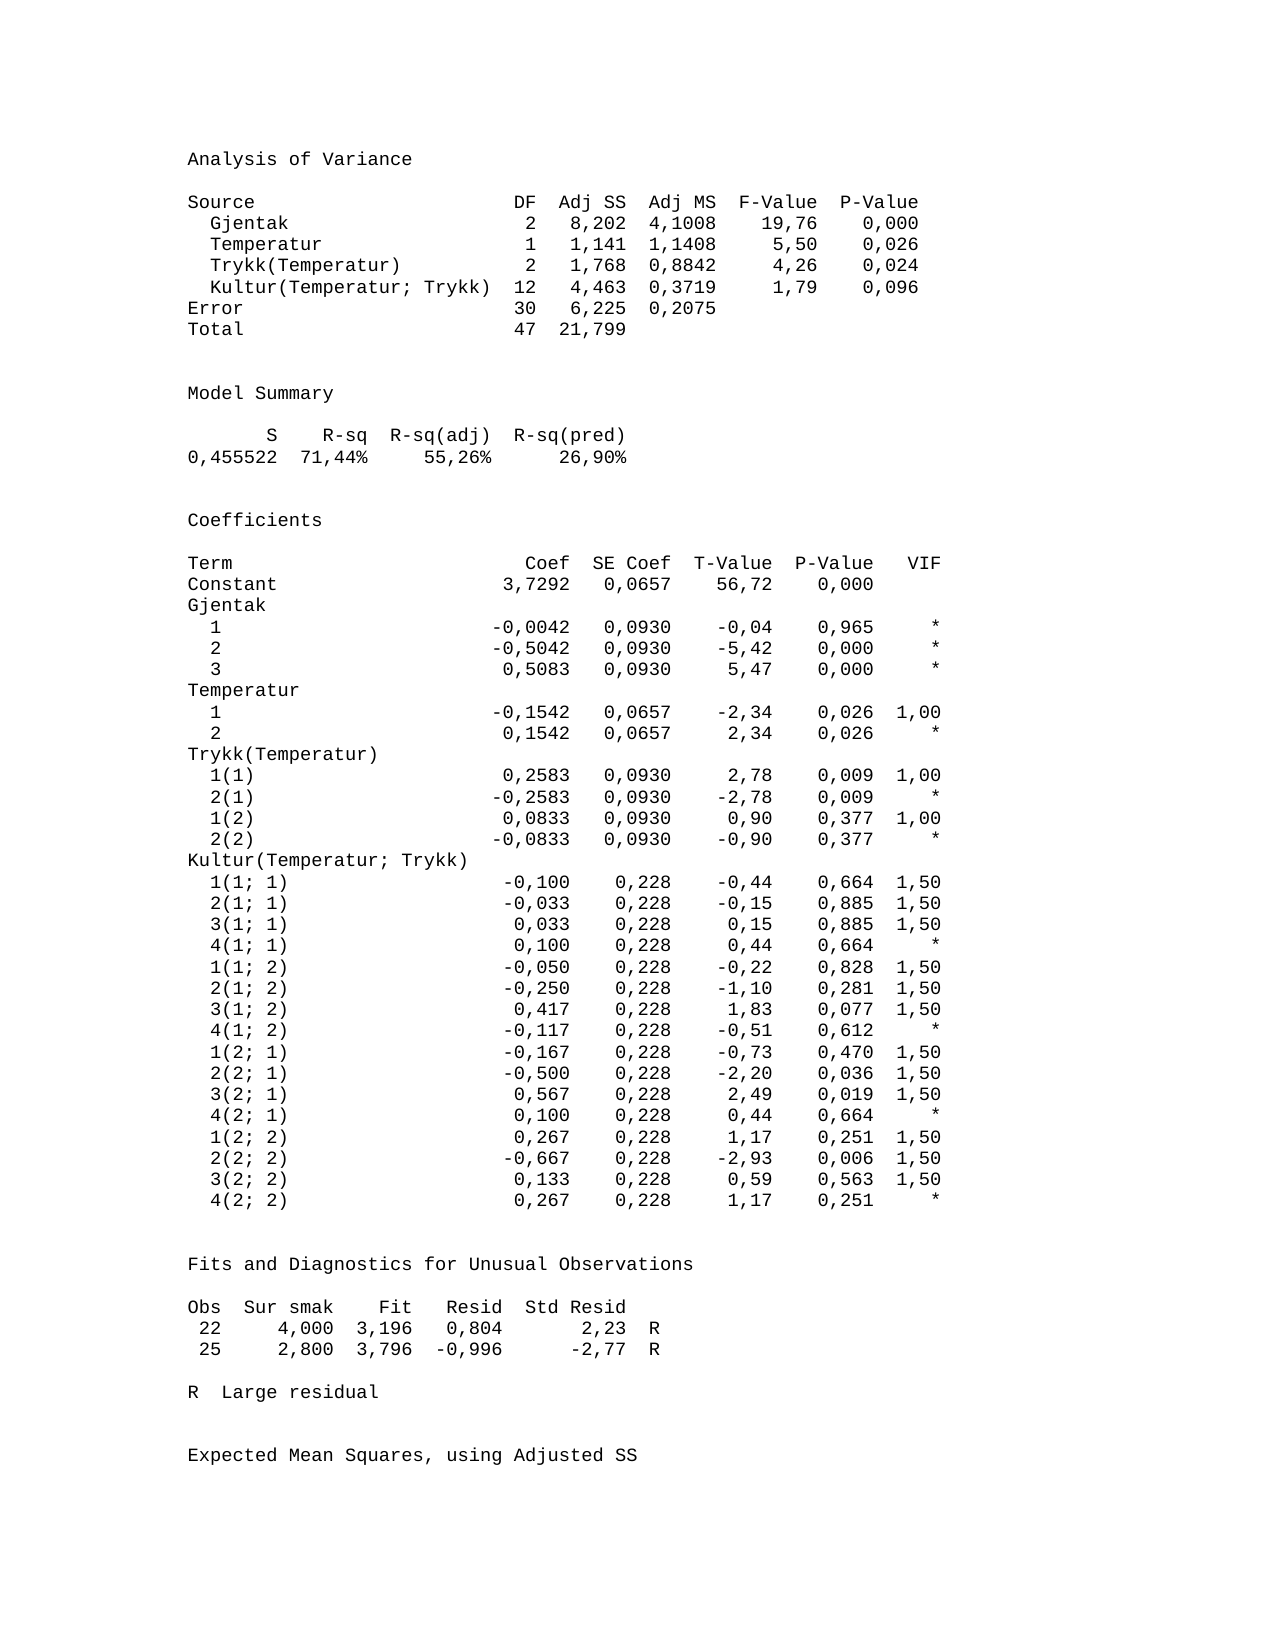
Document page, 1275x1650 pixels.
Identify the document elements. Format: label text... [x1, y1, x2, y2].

text 2 -0,5042 0,0930 -5,42 0,000 * [187, 639, 1087, 660]
text 25 2,800 3,796 -0,996 -2,77 R [187, 1340, 1087, 1361]
text Error 30 6,225 0,2075 [187, 299, 1087, 320]
text 1(1) 0,2583 0,0930 2,78 0,009 1,00 [187, 766, 1087, 787]
text Source DF Adj SS Adj MS F-Value P-Value [187, 192, 1087, 214]
text 3(2; 2) 0,133 0,228 0,59 0,563 1,50 [187, 1170, 1087, 1191]
text 22 4,000 3,196 0,804 2,23 R [187, 1319, 1087, 1340]
text Term Coef SE Coef T-Value P-Value VIF [187, 554, 1087, 575]
text 2(1; 2) -0,250 0,228 -1,10 0,281 1,50 [187, 979, 1087, 1000]
text 1(2) 0,0833 0,0930 0,90 0,377 1,00 [187, 809, 1087, 830]
text Temperatur 1 1,141 1,1408 5,50 0,026 [187, 235, 1087, 256]
text 0,455522 71,44% 55,26% 26,90% [187, 447, 1087, 469]
text 2(2; 1) -0,500 0,228 -2,20 0,036 1,50 [187, 1064, 1087, 1085]
text Kultur(Temperatur; Trykk) [187, 851, 1087, 872]
text 3(1; 2) 0,417 0,228 1,83 0,077 1,50 [187, 1000, 1087, 1021]
text 1 -0,1542 0,0657 -2,34 0,026 1,00 [187, 702, 1087, 724]
text 3(2; 1) 0,567 0,228 2,49 0,019 1,50 [187, 1085, 1087, 1106]
text 4(2; 1) 0,100 0,228 0,44 0,664 * [187, 1106, 1087, 1127]
text 1(1; 1) -0,100 0,228 -0,44 0,664 1,50 [187, 872, 1087, 894]
text 2(2) -0,0833 0,0930 -0,90 0,377 * [187, 830, 1087, 851]
text 3 0,5083 0,0930 5,47 0,000 * [187, 660, 1087, 681]
text Total 47 21,799 [187, 320, 1087, 341]
text 4(1; 1) 0,100 0,228 0,44 0,664 * [187, 936, 1087, 957]
text Coefficients [187, 511, 1087, 532]
text S R-sq R-sq(adj) R-sq(pred) [187, 426, 1087, 447]
text 3(1; 1) 0,033 0,228 0,15 0,885 1,50 [187, 915, 1087, 936]
text 2(1) -0,2583 0,0930 -2,78 0,009 * [187, 787, 1087, 809]
text Analysis of Variance [187, 150, 1087, 171]
text Gjentak [187, 596, 1087, 617]
text 2 0,1542 0,0657 2,34 0,026 * [187, 724, 1087, 745]
text Obs Sur smak Fit Resid Std Resid [187, 1297, 1087, 1319]
text 4(2; 2) 0,267 0,228 1,17 0,251 * [187, 1191, 1087, 1212]
text Model Summary [187, 384, 1087, 405]
text 2(2; 2) -0,667 0,228 -2,93 0,006 1,50 [187, 1149, 1087, 1170]
text Expected Mean Squares, using Adjusted SS [187, 1446, 1087, 1467]
text Constant 3,7292 0,0657 56,72 0,000 [187, 575, 1087, 596]
text Trykk(Temperatur) 2 1,768 0,8842 4,26 0,024 [187, 256, 1087, 277]
text Temperatur [187, 681, 1087, 702]
text 2(1; 1) -0,033 0,228 -0,15 0,885 1,50 [187, 894, 1087, 915]
text Trykk(Temperatur) [187, 745, 1087, 766]
text 1 -0,0042 0,0930 -0,04 0,965 * [187, 617, 1087, 639]
text Fits and Diagnostics for Unusual Observations [187, 1255, 1087, 1276]
text 1(2; 2) 0,267 0,228 1,17 0,251 1,50 [187, 1127, 1087, 1149]
text Kultur(Temperatur; Trykk) 12 4,463 0,3719 1,79 0,096 [187, 277, 1087, 299]
text 4(1; 2) -0,117 0,228 -0,51 0,612 * [187, 1021, 1087, 1042]
text R Large residual [187, 1382, 1087, 1404]
text 1(1; 2) -0,050 0,228 -0,22 0,828 1,50 [187, 957, 1087, 979]
text 1(2; 1) -0,167 0,228 -0,73 0,470 1,50 [187, 1042, 1087, 1064]
text Gjentak 2 8,202 4,1008 19,76 0,000 [187, 214, 1087, 235]
